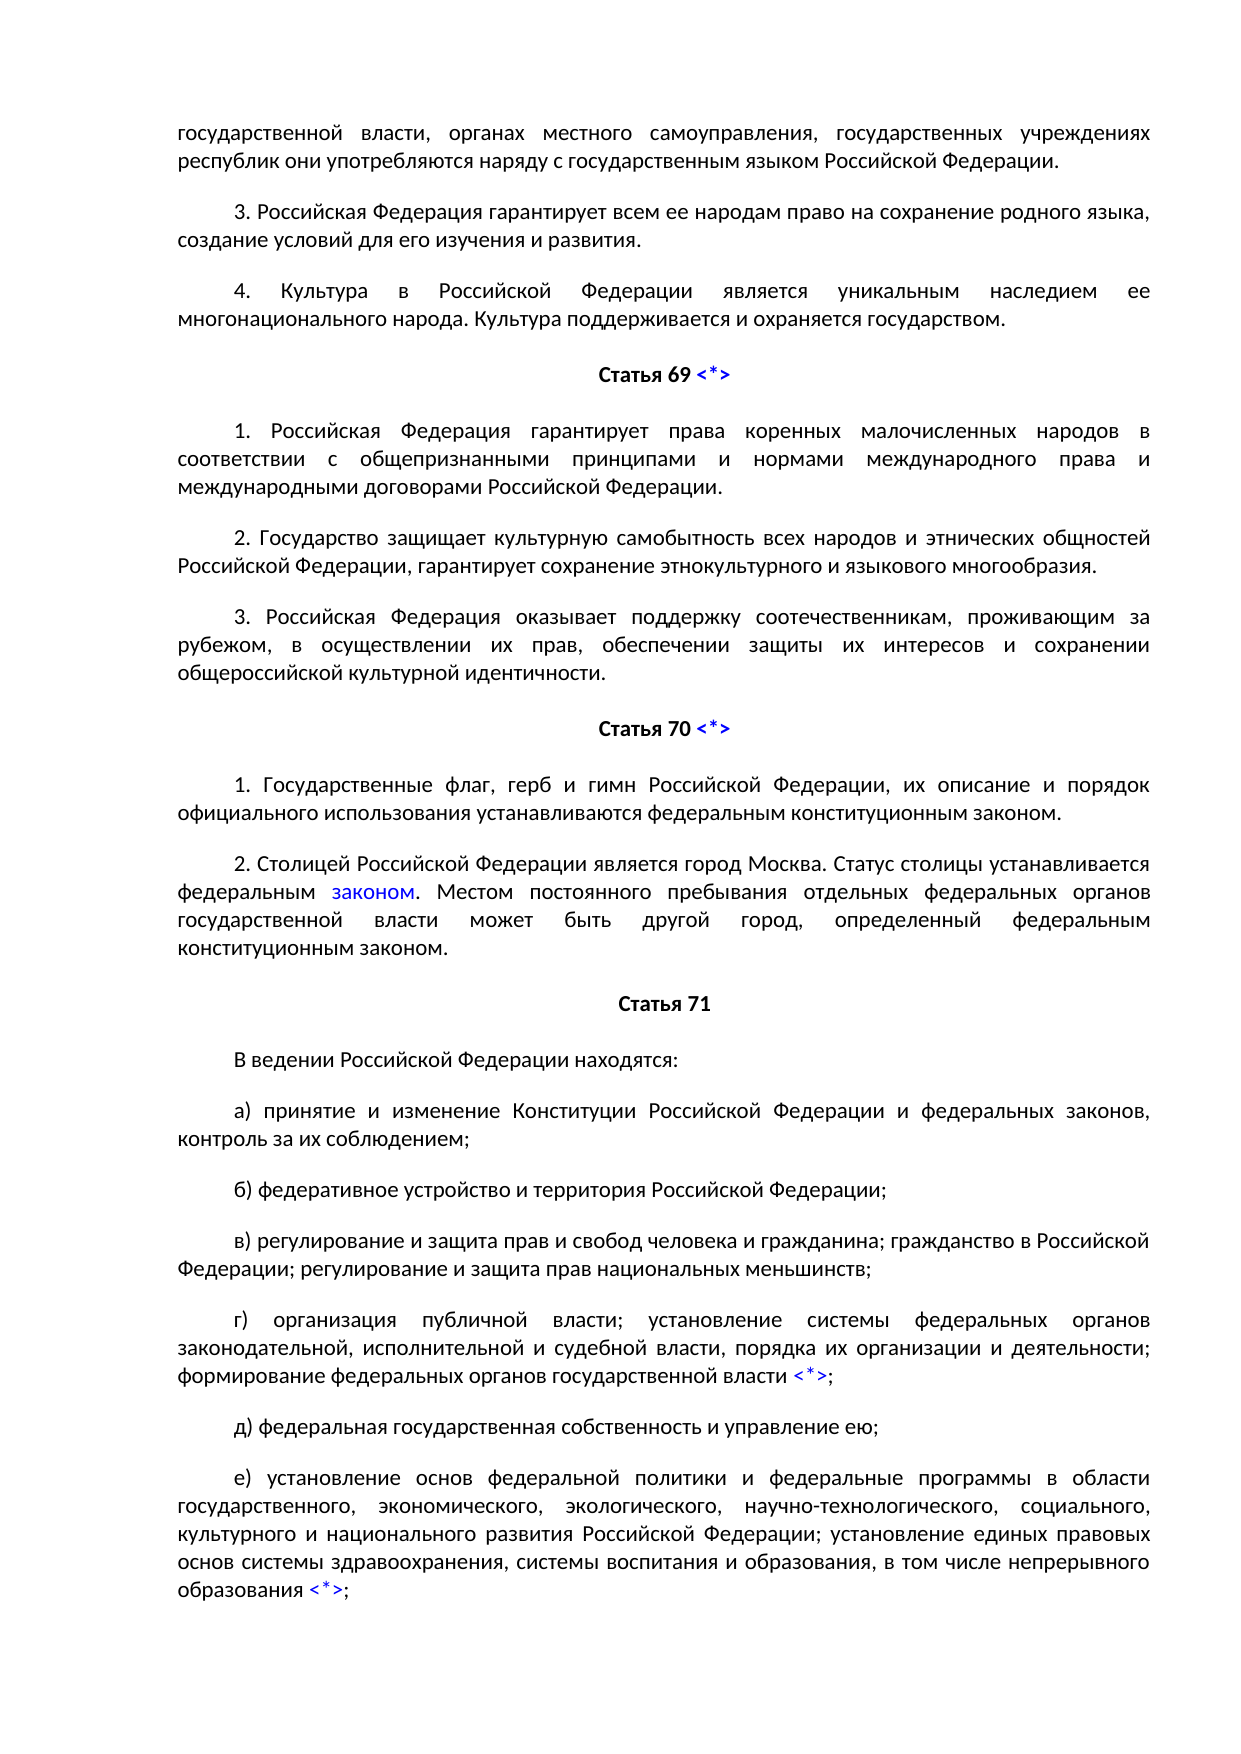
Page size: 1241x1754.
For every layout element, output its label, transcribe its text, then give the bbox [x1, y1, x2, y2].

text в) регулирование и защита прав и свобод человека и гражданина; гражданство в Российской Федерации; регулирование и защита прав национальных меньшинств; [177, 1226, 1152, 1282]
title Статья 71 [177, 989, 1152, 1017]
text 4. Культура в Российской Федерации является уникальным наследием ее многонационального народа. Культура поддерживается и охраняется государством. [177, 276, 1152, 332]
title Статья 69 <*> [177, 360, 1152, 388]
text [177, 118, 1152, 174]
text 3. Российская Федерация оказывает поддержку соотечественникам, проживающим за рубежом, в осуществлении их прав, обеспечении защиты их интересов и сохранении общероссийской культурной идентичности. [177, 602, 1152, 686]
text д) федеральная государственная собственность и управление ею; [177, 1412, 1152, 1440]
text г) организация публичной власти; установление системы федеральных органов законодательной, исполнительной и судебной власти, порядка их организации и деятельности; формирование федеральных органов государственной власти <*>; [177, 1305, 1152, 1389]
text 2. Государство защищает культурную самобытность всех народов и этнических общностей Российской Федерации, гарантирует сохранение этнокультурного и языкового многообразия. [177, 523, 1152, 579]
text е) установление основ федеральной политики и федеральные программы в области государственного, экономического, экологического, научно-технологического, социального, культурного и национального развития Российской Федерации; установление единых правовых основ системы здравоохранения, системы воспитания и образования, в том числе непрерывного образования <*>; [177, 1463, 1152, 1603]
text 2. Столицей Российской Федерации является город Москва. Статус столицы устанавливается федеральным законом. Местом постоянного пребывания отдельных федеральных органов государственной власти может быть другой город, определенный федеральным конституционным законом. [177, 849, 1152, 961]
text б) федеративное устройство и территория Российской Федерации; [177, 1175, 1152, 1203]
text 1. Государственные флаг, герб и гимн Российской Федерации, их описание и порядок официального использования устанавливаются федеральным конституционным законом. [177, 770, 1152, 826]
text а) принятие и изменение Конституции Российской Федерации и федеральных законов, контроль за их соблюдением; [177, 1096, 1152, 1152]
text 3. Российская Федерация гарантирует всем ее народам право на сохранение родного языка, создание условий для его изучения и развития. [177, 197, 1152, 253]
text 1. Российская Федерация гарантирует права коренных малочисленных народов в соответствии с общепризнанными принципами и нормами международного права и международными договорами Российской Федерации. [177, 416, 1152, 500]
text В ведении Российской Федерации находятся: [177, 1045, 1152, 1073]
title Статья 70 <*> [177, 714, 1152, 742]
